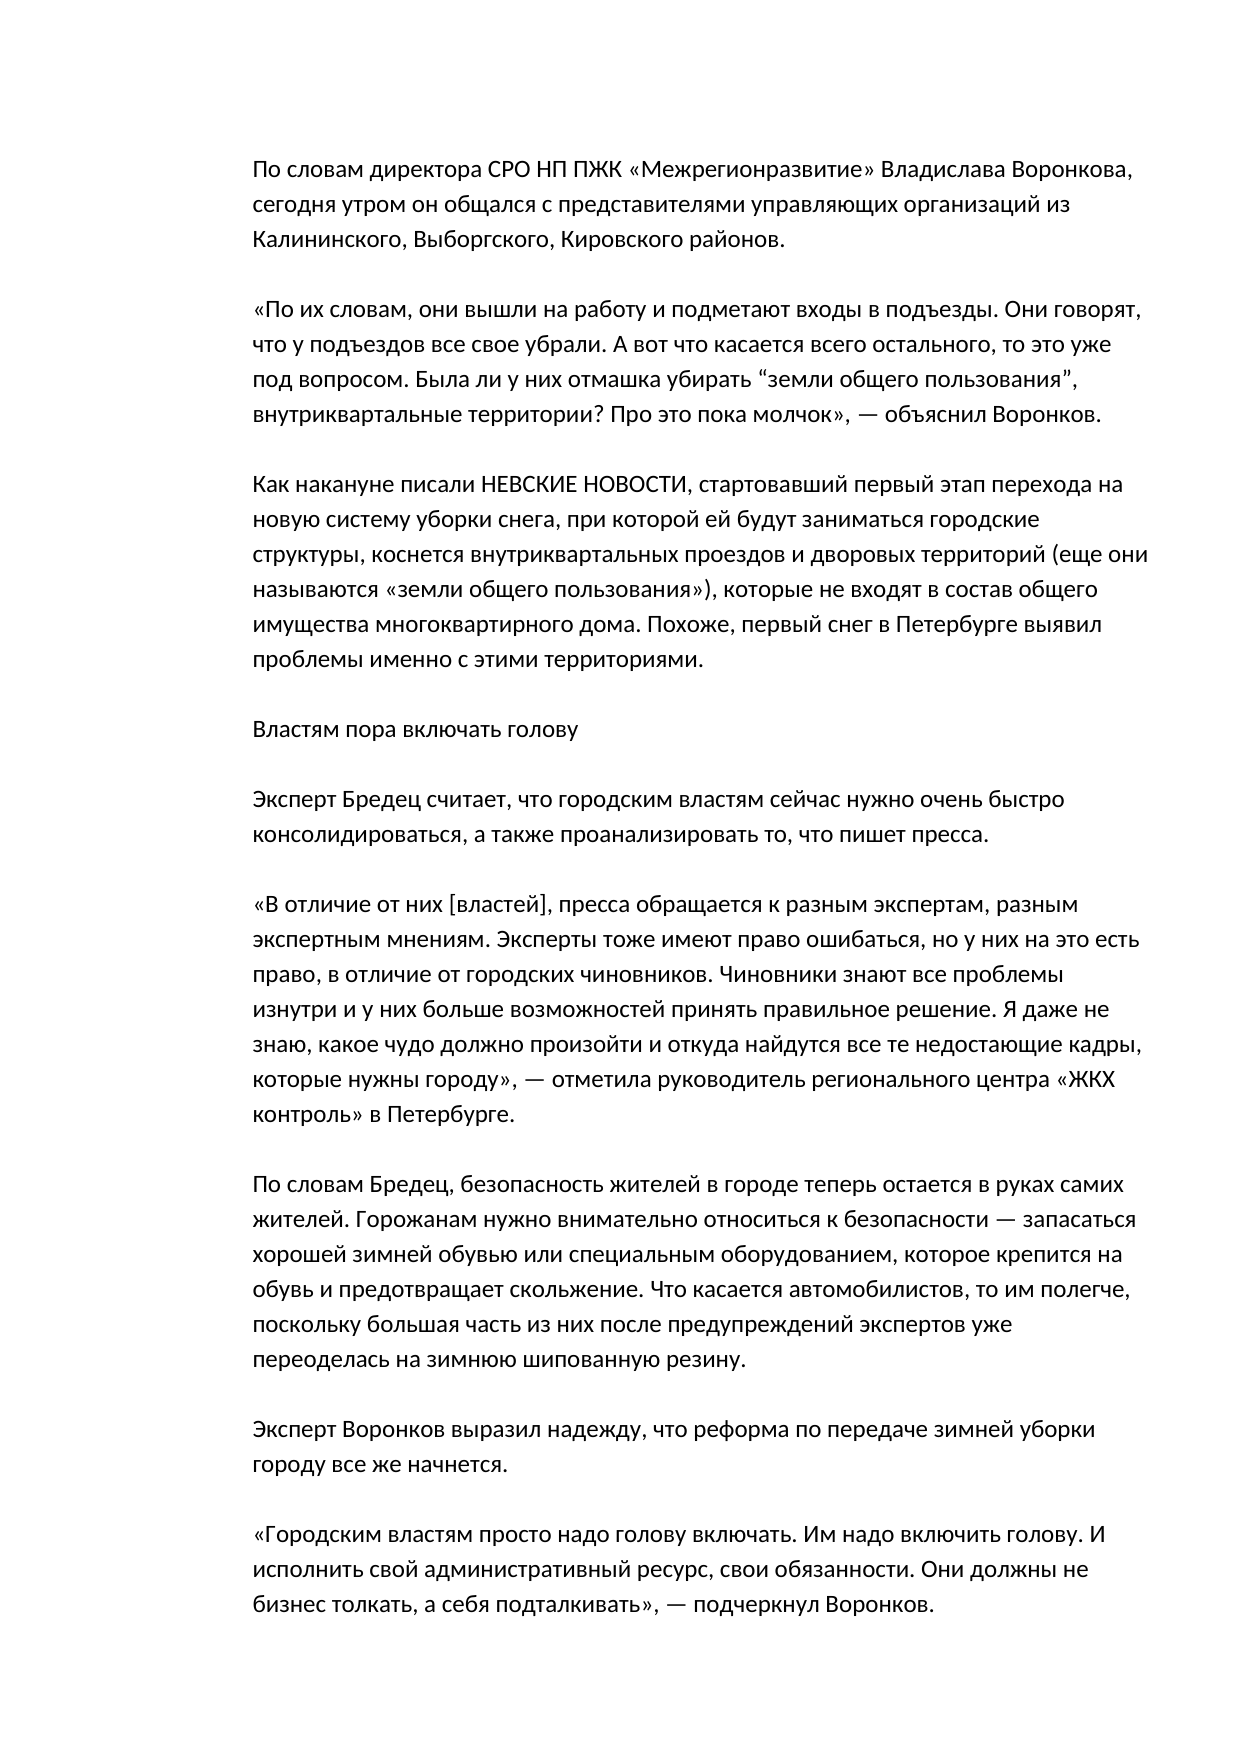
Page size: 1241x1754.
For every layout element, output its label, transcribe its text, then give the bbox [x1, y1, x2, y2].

list Эксперт Воронков выразил надежду, что реформа по передаче зимней уборки городу все же начнется. [252, 1413, 1152, 1479]
list «В отличие от них [властей], пресса обращается к разным экспертам, разным экспертным мнениям. Эксперты тоже имеют право ошибаться, но у них на это есть право, в отличие от городских чиновников. Чиновники знают все проблемы изнутри и у них больше возможностей принять правильное решение. Я даже не знаю, какое чудо должно произойти и откуда найдутся все те недостающие кадры, которые нужны городу», — отметила руководитель регионального центра «ЖКХ контроль» в Петербурге. [252, 888, 1152, 1129]
list «По их словам, они вышли на работу и подметают входы в подъезды. Они говорят, что у подъездов все свое убрали. А вот что касается всего остального, то это уже под вопросом. Была ли у них отмашка убирать “земли общего пользования”, внутриквартальные территории? Про это пока молчок», — объяснил Воронков. [252, 293, 1152, 429]
list Эксперт Бредец считает, что городским властям сейчас нужно очень быстро консолидироваться, а также проанализировать то, что пишет пресса. [252, 783, 1152, 849]
list «Городским властям просто надо голову включать. Им надо включить голову. И исполнить свой административный ресурс, свои обязанности. Они должны не бизнес толкать, а себя подталкивать», — подчеркнул Воронков. [252, 1518, 1152, 1619]
list По словам директора СРО НП ПЖК «Межрегионразвитие» Владислава Воронкова, сегодня утром он общался с представителями управляющих организаций из Калининского, Выборгского, Кировского районов. [252, 153, 1152, 254]
list Как накануне писали НЕВСКИЕ НОВОСТИ, стартовавший первый этап перехода на новую систему уборки снега, при которой ей будут заниматься городские структуры, коснется внутриквартальных проездов и дворовых территорий (еще они называются «земли общего пользования»), которые не входят в состав общего имущества многоквартирного дома. Похоже, первый снег в Петербурге выявил проблемы именно с этими территориями. [252, 468, 1152, 674]
list По словам Бредец, безопасность жителей в городе теперь остается в руках самих жителей. Горожанам нужно внимательно относиться к безопасности — запасаться хорошей зимней обувью или специальным оборудованием, которое крепится на обувь и предотвращает скольжение. Что касается автомобилистов, то им полегче, поскольку большая часть из них после предупреждений экспертов уже переоделась на зимнюю шипованную резину. [252, 1168, 1152, 1374]
list Властям пора включать голову [252, 713, 1152, 744]
